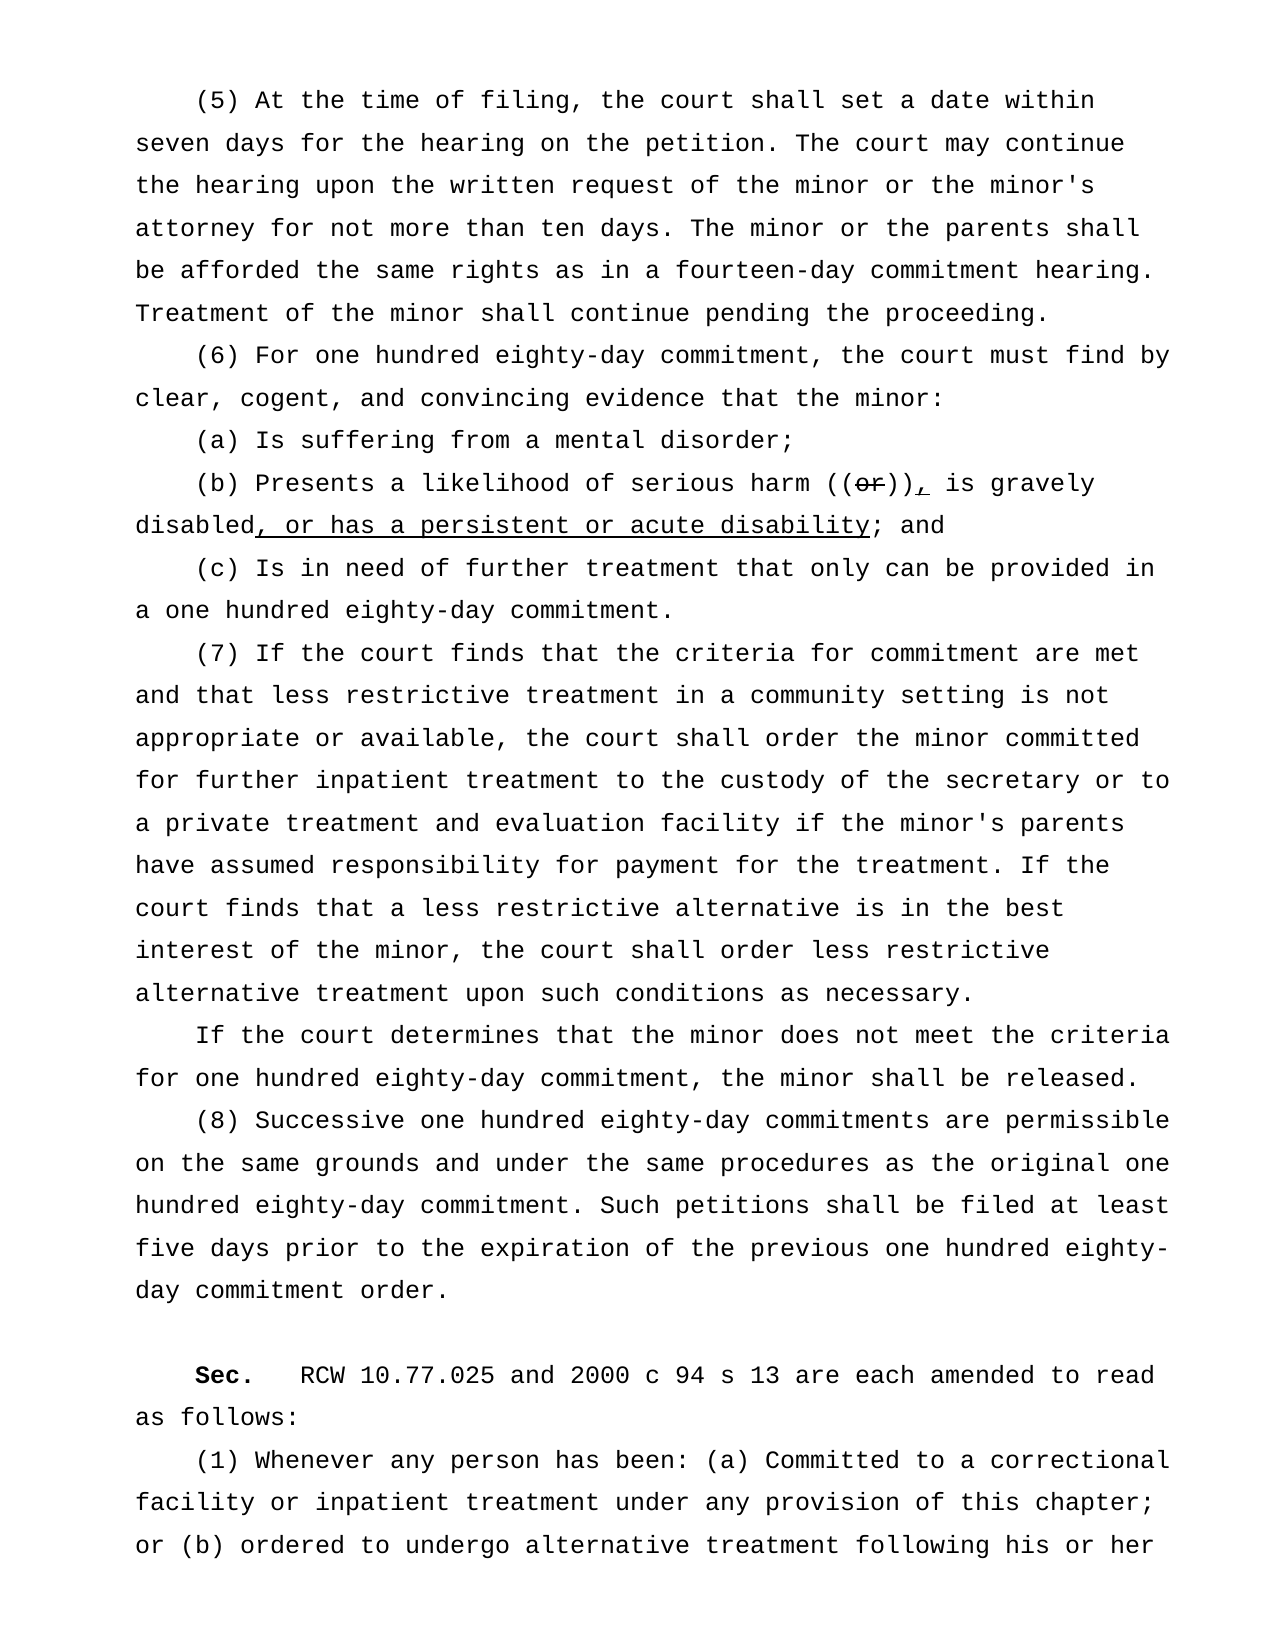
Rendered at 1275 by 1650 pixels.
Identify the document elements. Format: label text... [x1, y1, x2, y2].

text (5) At the time of filing, the court shall set a date within seven days for the hearing on the petition. The court may continue the hearing upon the written request of the minor or the minor's attorney for not more than ten days. The minor or the parents shall be afforded the same rights as in a fourteen-day commitment hearing. Treatment of the minor shall continue pending the proceeding. [135, 75, 1170, 330]
text (6) For one hundred eighty-day commitment, the court must find by clear, cogent, and convincing evidence that the minor: [135, 330, 1170, 415]
text (7) If the court finds that the criteria for commitment are met and that less restrictive treatment in a community setting is not appropriate or available, the court shall order the minor committed for further inpatient treatment to the custody of the secretary or to a private treatment and evaluation facility if the minor's parents have assumed responsibility for payment for the treatment. If the court finds that a less restrictive alternative is in the best interest of the minor, the court shall order less restrictive alternative treatment upon such conditions as necessary. [135, 627, 1170, 1010]
text (a) Is suffering from a mental disorder; [135, 415, 1170, 457]
text (8) Successive one hundred eighty-day commitments are permissible on the same grounds and under the same procedures as the original one hundred eighty-day commitment. Such petitions shall be filed at least five days prior to the expiration of the previous one hundred eighty-day commitment order. [135, 1095, 1170, 1307]
text (b) Presents a likelihood of serious harm ((or)), is gravely disabled, or has a persistent or acute disability; and [135, 457, 1170, 542]
text If the court determines that the minor does not meet the criteria for one hundred eighty-day commitment, the minor shall be released. [135, 1010, 1170, 1095]
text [135, 1434, 1170, 1562]
text (c) Is in need of further treatment that only can be provided in a one hundred eighty-day commitment. [135, 542, 1170, 627]
text Sec. RCW 10.77.025 and 2000 c 94 s 13 are each amended to read as follows: [135, 1349, 1170, 1434]
